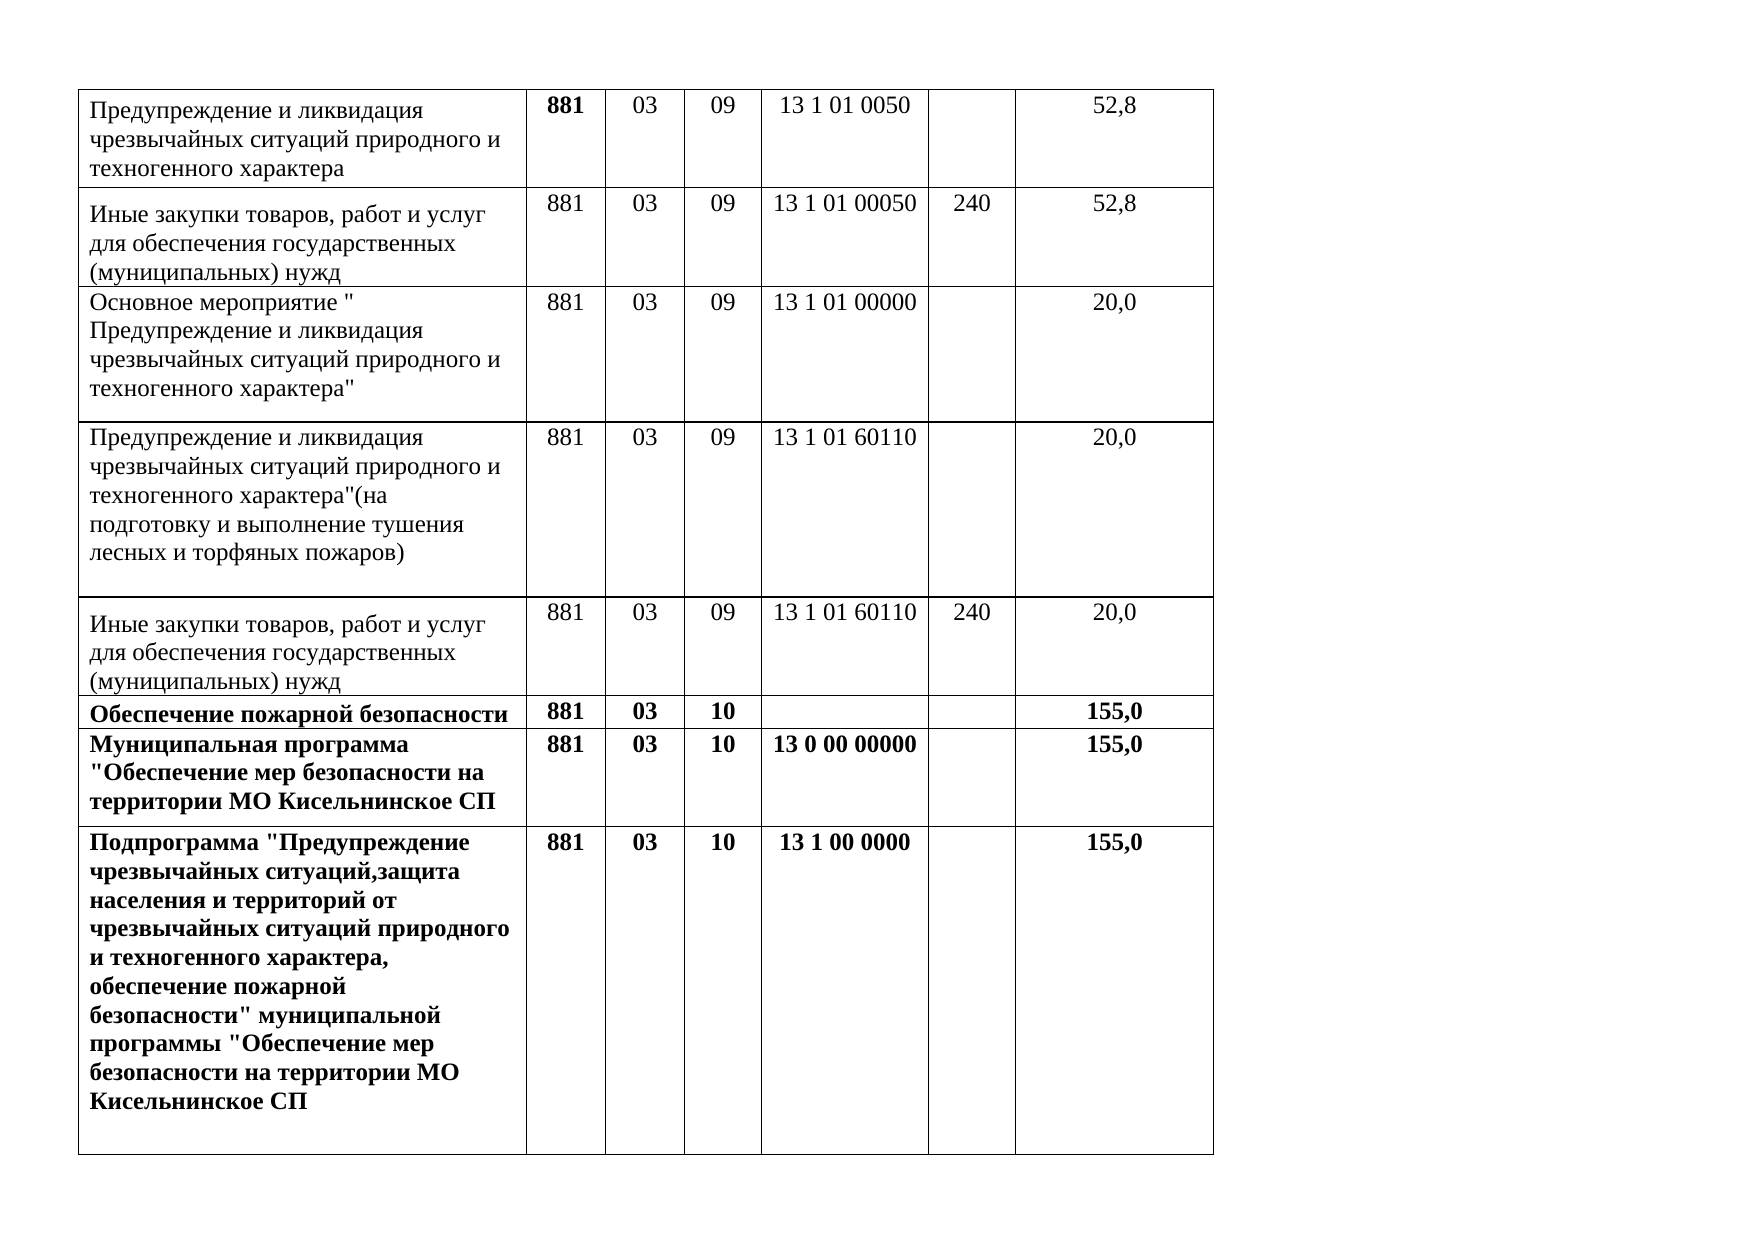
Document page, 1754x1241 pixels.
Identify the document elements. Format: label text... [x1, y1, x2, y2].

table_cell 09 [685, 90, 761, 187]
table_cell 20,0 [1016, 598, 1213, 695]
table_cell [929, 827, 1015, 1154]
table_cell 03 [606, 696, 684, 728]
table_cell [929, 90, 1015, 187]
table_cell 881 [527, 188, 605, 286]
table_cell 20,0 [1016, 287, 1213, 421]
table_cell 03 [606, 598, 684, 695]
table_cell 09 [685, 598, 761, 695]
table_cell 155,0 [1016, 696, 1213, 728]
table_cell Основное мероприятие " Предупреждение и ликвидация чрезвычайных ситуаций природного и техногенного характера" [79, 287, 526, 421]
table_cell 03 [606, 423, 684, 596]
table_cell 13 1 01 0050 [762, 90, 928, 187]
table_cell [762, 696, 928, 728]
table_cell 881 [527, 598, 605, 695]
table_cell [929, 696, 1015, 728]
table_cell Муниципальная программа "Обеспечение мер безопасности на территории МО Кисельнинское СП [79, 729, 526, 826]
table_cell 03 [606, 90, 684, 187]
table_cell 881 [527, 729, 605, 826]
table_cell Иные закупки товаров, работ и услуг для обеспечения государственных (муниципальных) нужд [79, 188, 526, 286]
table_cell [929, 423, 1015, 596]
table_cell 881 [527, 287, 605, 421]
table_cell Предупреждение и ликвидация чрезвычайных ситуаций природного и техногенного характера"(на подготовку и выполнение тушения лесных и торфяных пожаров) [79, 423, 526, 596]
table_cell 03 [606, 188, 684, 286]
table_cell 09 [685, 188, 761, 286]
table_cell [929, 287, 1015, 421]
table_cell 10 [685, 827, 761, 1154]
table_cell 13 1 01 60110 [762, 598, 928, 695]
table_cell 52,8 [1016, 188, 1213, 286]
table_cell 10 [685, 696, 761, 728]
table_cell Обеспечение пожарной безопасности [79, 696, 526, 728]
table_cell 155,0 [1016, 729, 1213, 826]
table_cell 09 [685, 287, 761, 421]
table_cell 240 [929, 188, 1015, 286]
table_cell Подпрограмма "Предупреждение чрезвычайных ситуаций,защита населения и территорий от чрезвычайных ситуаций природного и техногенного характера, обеспечение пожарной безопасности" муниципальной программы "Обеспечение мер безопасности на территории МО Кисельнинское СП [79, 827, 526, 1154]
table_cell 13 1 00 0000 [762, 827, 928, 1154]
table_cell 13 1 01 00000 [762, 287, 928, 421]
table_cell 20,0 [1016, 423, 1213, 596]
table_cell 881 [527, 90, 605, 187]
table_cell 03 [606, 287, 684, 421]
table_cell 240 [929, 598, 1015, 695]
table_cell 881 [527, 827, 605, 1154]
table_cell 09 [685, 423, 761, 596]
table_cell 03 [606, 729, 684, 826]
table_cell [929, 729, 1015, 826]
table_cell 13 1 01 00050 [762, 188, 928, 286]
table_cell 881 [527, 423, 605, 596]
table_cell 13 1 01 60110 [762, 423, 928, 596]
table_cell 52,8 [1016, 90, 1213, 187]
table_cell 155,0 [1016, 827, 1213, 1154]
table_cell 10 [685, 729, 761, 826]
table_cell Предупреждение и ликвидация чрезвычайных ситуаций природного и техногенного характера [79, 90, 526, 187]
table_cell 03 [606, 827, 684, 1154]
table_cell 881 [527, 696, 605, 728]
table_cell 13 0 00 00000 [762, 729, 928, 826]
table_cell Иные закупки товаров, работ и услуг для обеспечения государственных (муниципальных) нужд [79, 598, 526, 695]
